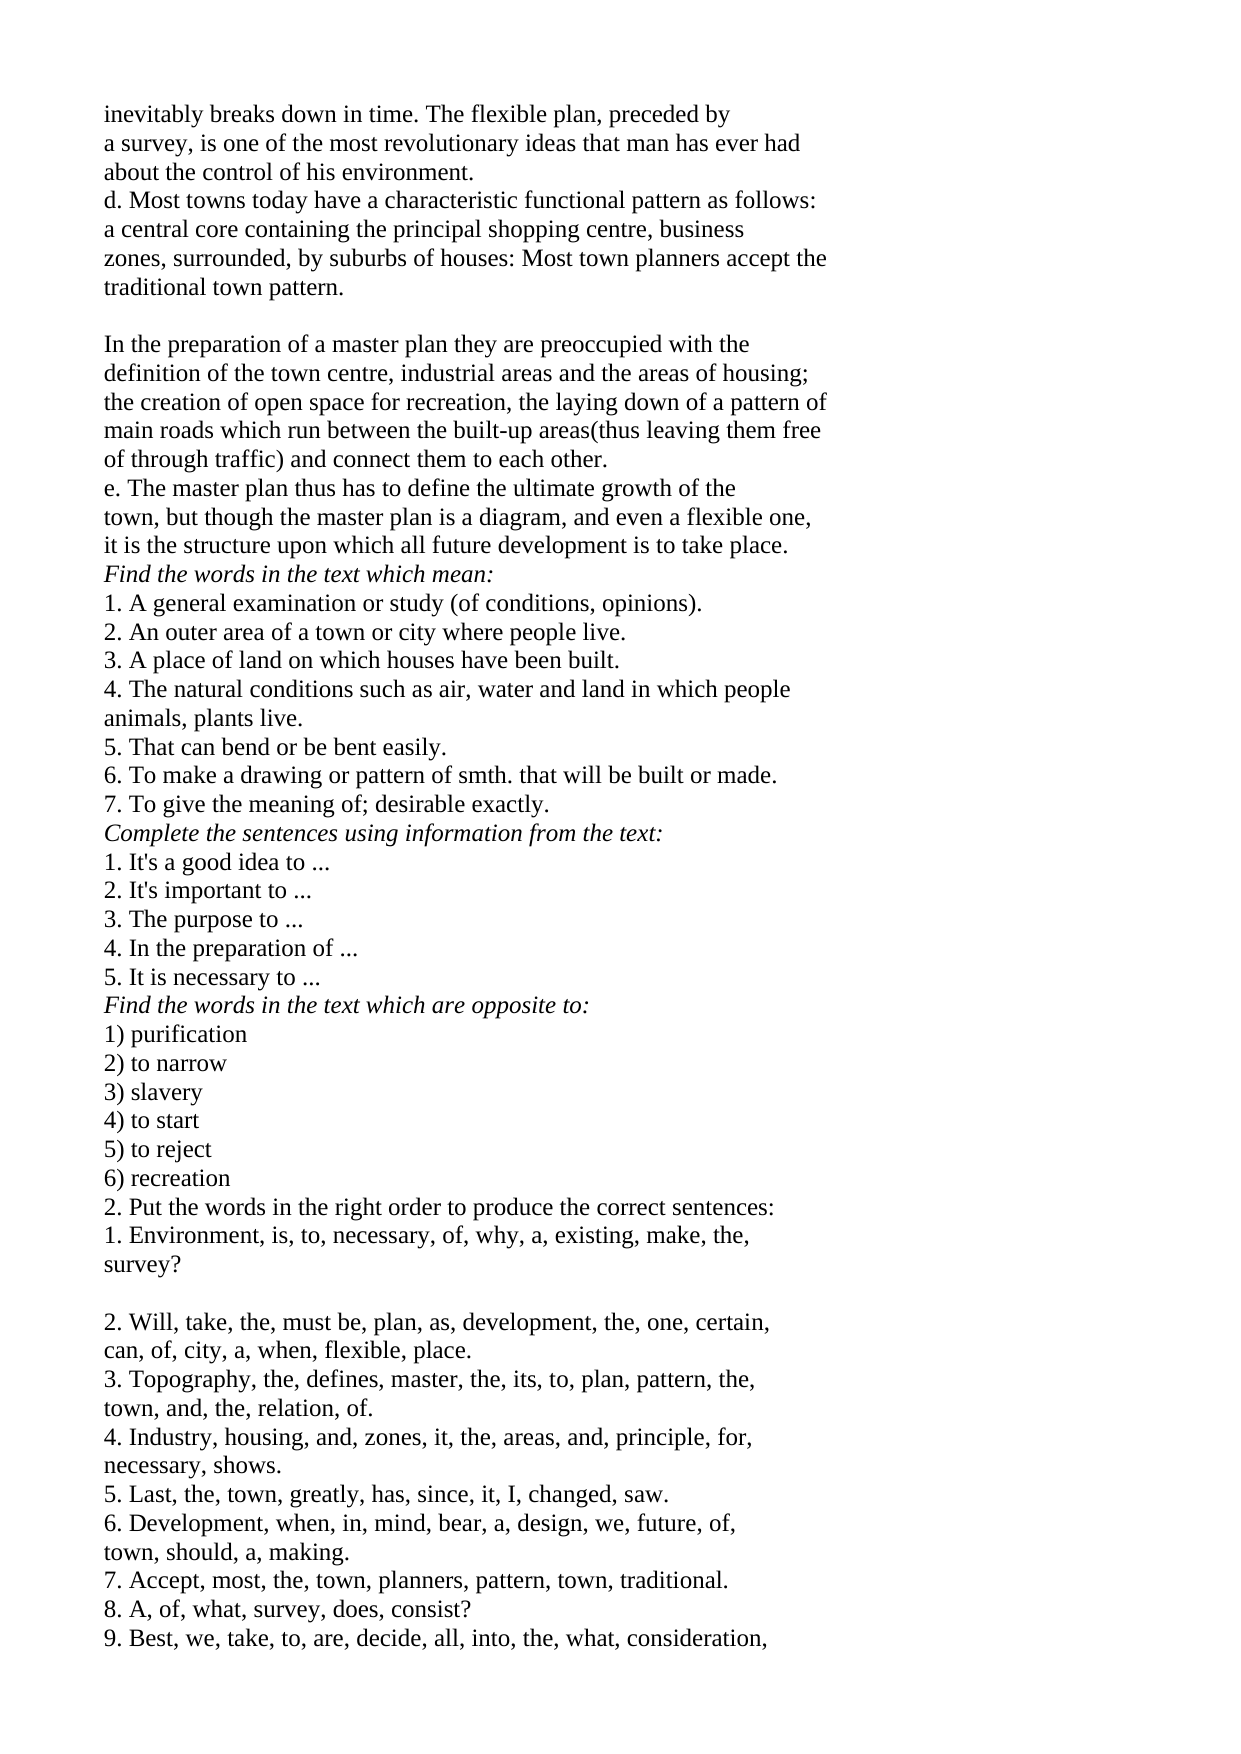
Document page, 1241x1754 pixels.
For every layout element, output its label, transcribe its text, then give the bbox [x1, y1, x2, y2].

text 3. Topography, the, defines, master, the, its, to, plan, pattern, the, [103, 1364, 1152, 1393]
text town, and, the, relation, of. [103, 1393, 1152, 1422]
text 1. A general examination or study (of conditions, opinions). [103, 588, 1152, 617]
text 6. To make a drawing or pattern of smth. that will be built or made. [103, 760, 1152, 789]
text d. Most towns today have a characteristic functional pattern as follows: [103, 185, 1152, 214]
text 4. In the preparation of ... [103, 933, 1152, 962]
text In the preparation of a master plan they are preoccupied with the [103, 329, 1152, 358]
text 3. A plаce of land on which houses have been built. [103, 645, 1152, 674]
text animals, plants live. [103, 703, 1152, 732]
text a central core containing the principal shopping centre, business [103, 214, 1152, 243]
text about the control of his environment. [103, 157, 1152, 185]
text necessary, shows. [103, 1450, 1152, 1479]
text 5. That can bend or be bent easily. [103, 732, 1152, 760]
text 6. Development, when, in, mind, bear, a, design, we, future, of, [103, 1508, 1152, 1537]
text 5. Last, the, town, greatly, has, since, it, I, changed, saw. [103, 1479, 1152, 1508]
text 6) recreation [103, 1163, 1152, 1192]
text 2. Put the words in the right order to produce the correct sentences: [103, 1192, 1152, 1220]
text survey? [103, 1249, 1152, 1278]
text the creation of open space for recreation, the laying down of a pattern of [103, 387, 1152, 415]
text 8. A, of, what, survey, does, consist? [103, 1594, 1152, 1623]
text 4. The natural conditions such as air, water and land in which people [103, 674, 1152, 703]
text Find the words in the text which mean: [103, 559, 1152, 588]
text of through traffic) and connect them to each other. [103, 444, 1152, 473]
text town, but though the master plan is a diagram, and even a flexible one, [103, 502, 1152, 530]
text 4) to start [103, 1105, 1152, 1134]
text inevitably breaks down in time. The flexible plan, preceded by [103, 99, 1152, 128]
text 1) purification [103, 1019, 1152, 1048]
text 2. An outer area of a town or city where people live. [103, 617, 1152, 645]
text 1. Environment, is, to, necessary, of, why, a, existing, make, the, [103, 1220, 1152, 1249]
text 2. Will, take, the, must be, plan, as, development, the, one, certain, [103, 1307, 1152, 1335]
text 7. To give the meaning of; desirable exactly. [103, 789, 1152, 818]
text 4. Industry, housing, and, zones, it, the, areas, and, principle, for, [103, 1422, 1152, 1450]
text 2. It's important to ... [103, 875, 1152, 904]
text main roads which run between the built-up areas(thus leaving them free [103, 415, 1152, 444]
text town, should, a, making. [103, 1537, 1152, 1565]
text 5) to reject [103, 1134, 1152, 1163]
text 1. It's a good idea to ... [103, 847, 1152, 875]
text zones, surrounded, by suburbs of houses: Most town planners accept the [103, 243, 1152, 272]
text e. The master plan thus has to define the ultimate growth of the [103, 473, 1152, 502]
text traditional town pattern. [103, 272, 1152, 300]
text it is the structure upon which all future development is to take place. [103, 530, 1152, 559]
text Find the words in the text which are opposite to: [103, 990, 1152, 1019]
text a survey, is one of the most revolutionary ideas that man has ever had [103, 128, 1152, 157]
text can, of, city, a, when, flexible, place. [103, 1335, 1152, 1364]
text 2) to narrow [103, 1048, 1152, 1077]
text 9. Best, we, take, to, are, decide, all, into, the, what, consideration, [103, 1623, 1152, 1652]
text 7. Accept, most, the, town, planners, pattern, town, traditional. [103, 1565, 1152, 1594]
text 3. The purpose to ... [103, 904, 1152, 933]
text Complete the sentences using information from the text: [103, 818, 1152, 847]
text 5. It is necessary to ... [103, 962, 1152, 990]
text 3) slavery [103, 1077, 1152, 1105]
text definition of the town centre, industrial areas and the areas of housing; [103, 358, 1152, 387]
